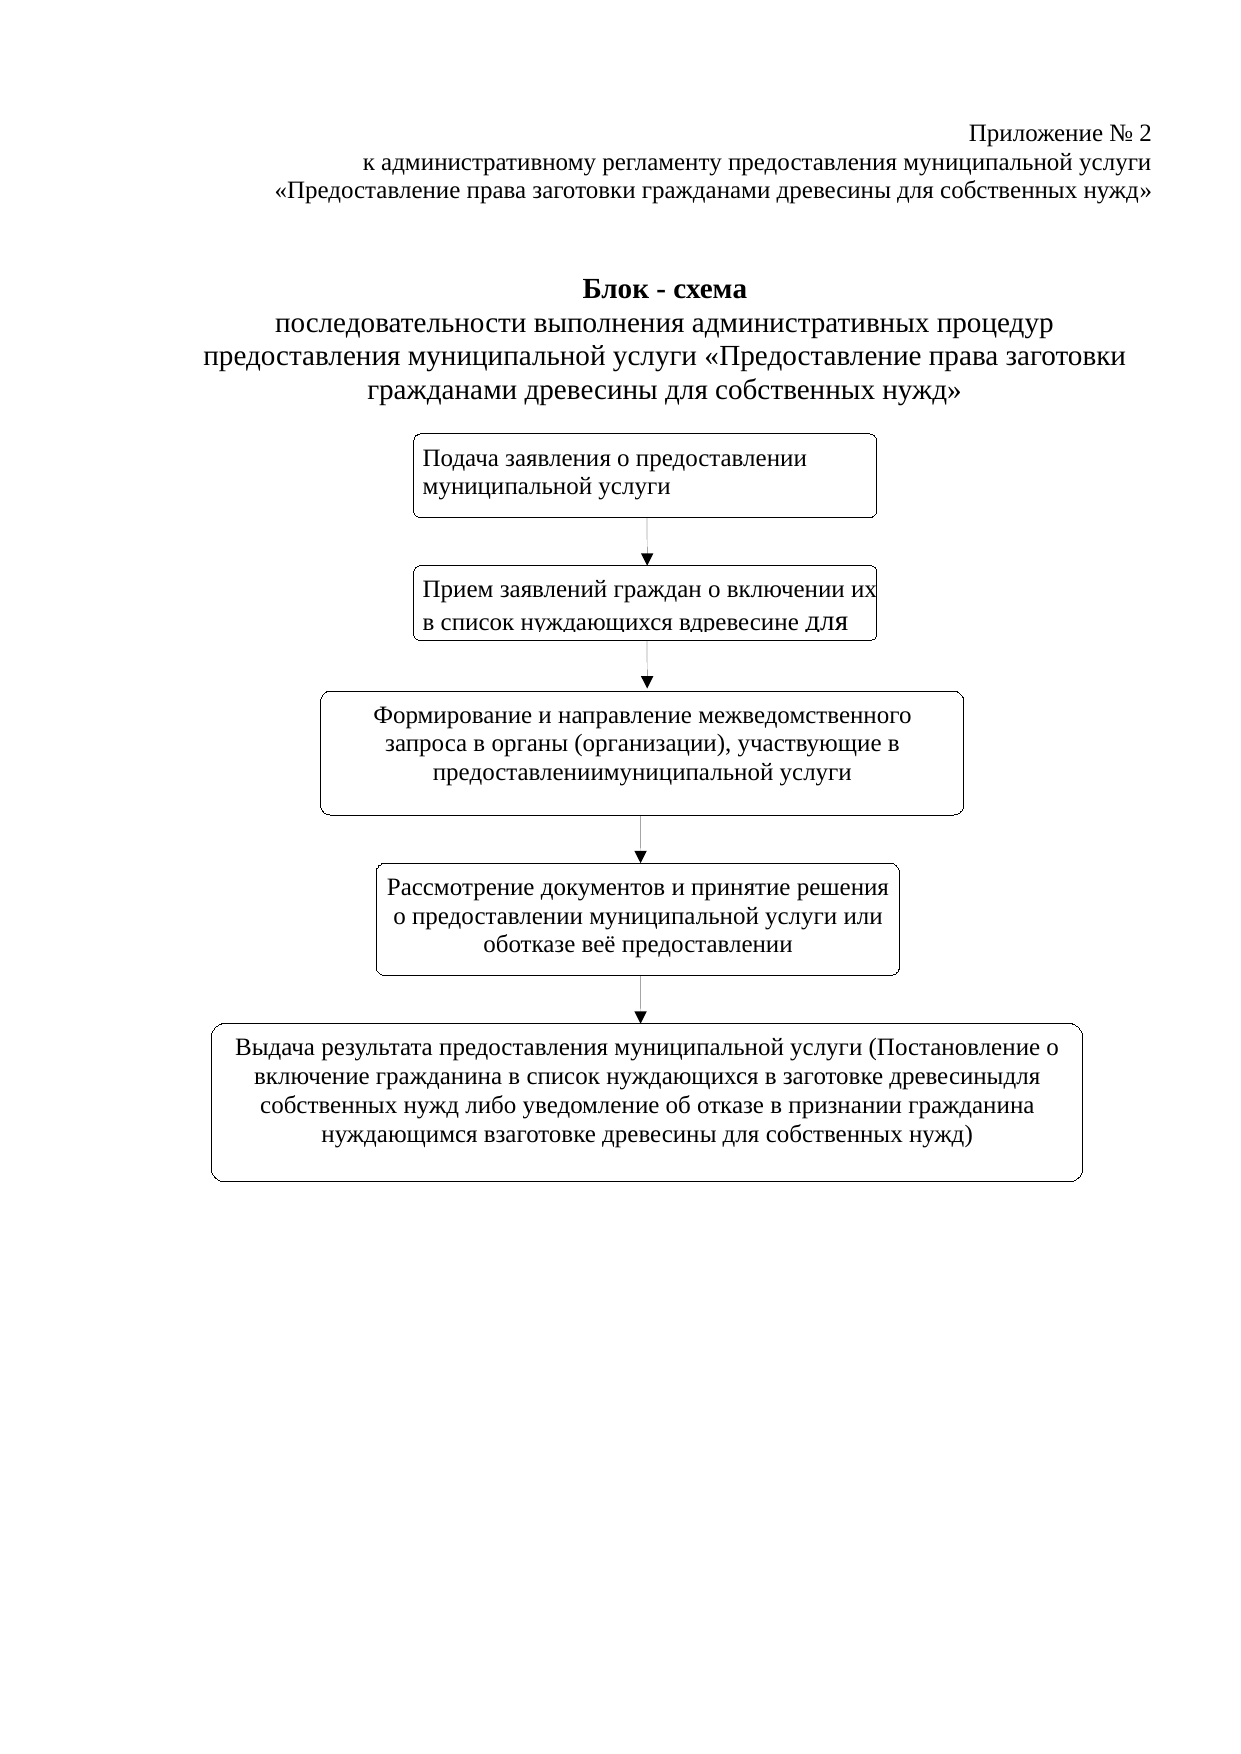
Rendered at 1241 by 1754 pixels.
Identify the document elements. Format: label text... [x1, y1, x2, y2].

text «Предоставление права заготовки гражданами древесины для собственных нужд» [177, 176, 1152, 204]
text к административному регламенту предоставления муниципальной услуги [177, 147, 1152, 176]
text Блок - схема [177, 271, 1152, 305]
text Приложение № 2 [177, 118, 1152, 147]
text последовательности выполнения административных процедур предоставления муниципальной услуги «Предоставление права заготовки гражданами древесины для собственных нужд» [177, 305, 1152, 406]
